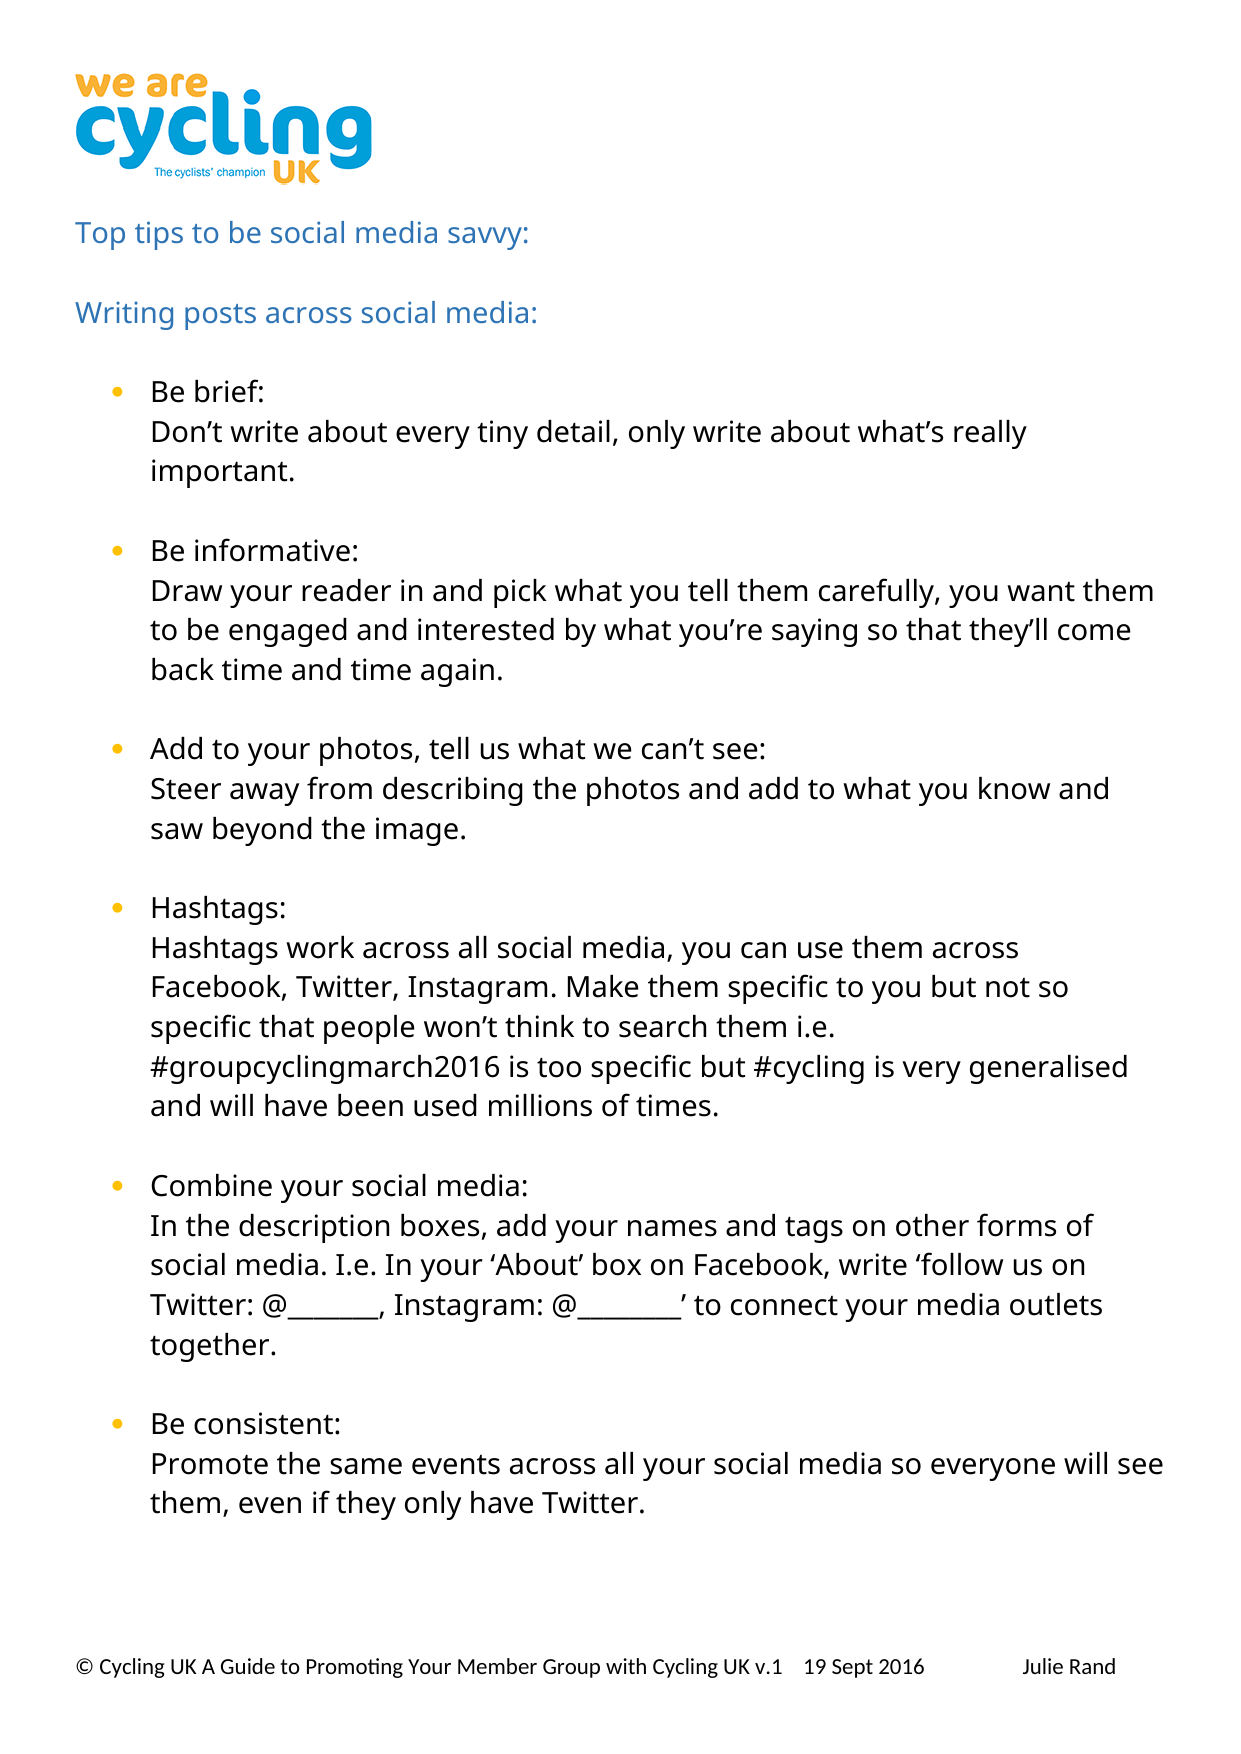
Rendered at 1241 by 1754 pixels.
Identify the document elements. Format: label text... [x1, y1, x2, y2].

text In the description boxes, add your names and tags on other forms of social media. I.e. In your ‘About’ box on Facebook, write ‘follow us on Twitter: @_______, Instagram: @________’ to connect your media outlets together. [150, 1205, 1165, 1363]
list Be consistent: [112, 1403, 1165, 1443]
text Hashtags work across all social media, you can use them across Facebook, Twitter, Instagram. Make them specific to you but not so specific that people won’t think to search them i.e. #groupcyclingmarch2016 is too specific but #cycling is very generalised and will have been used millions of times. [150, 927, 1165, 1125]
list Add to your photos, tell us what we can’t see: [112, 728, 1165, 768]
list Be brief: [112, 371, 1165, 411]
list Be informative: [112, 530, 1165, 570]
text Top tips to be social media savvy: [75, 213, 1165, 252]
list Hashtags: [112, 887, 1165, 927]
text Don’t write about every tiny detail, only write about what’s really important. [150, 411, 1165, 490]
text Draw your reader in and pick what you tell them carefully, you want them to be engaged and interested by what you’re saying so that they’ll come back time and time again. [150, 570, 1165, 689]
text Promote the same events across all your social media so everyone will see them, even if they only have Twitter. [150, 1443, 1165, 1522]
picture [75, 73, 372, 185]
list Combine your social media: [112, 1165, 1165, 1205]
text Writing posts across social media: [75, 292, 1165, 332]
picture [343, 119, 356, 137]
text Steer away from describing the photos and add to what you know and saw beyond the image. [150, 768, 1165, 848]
